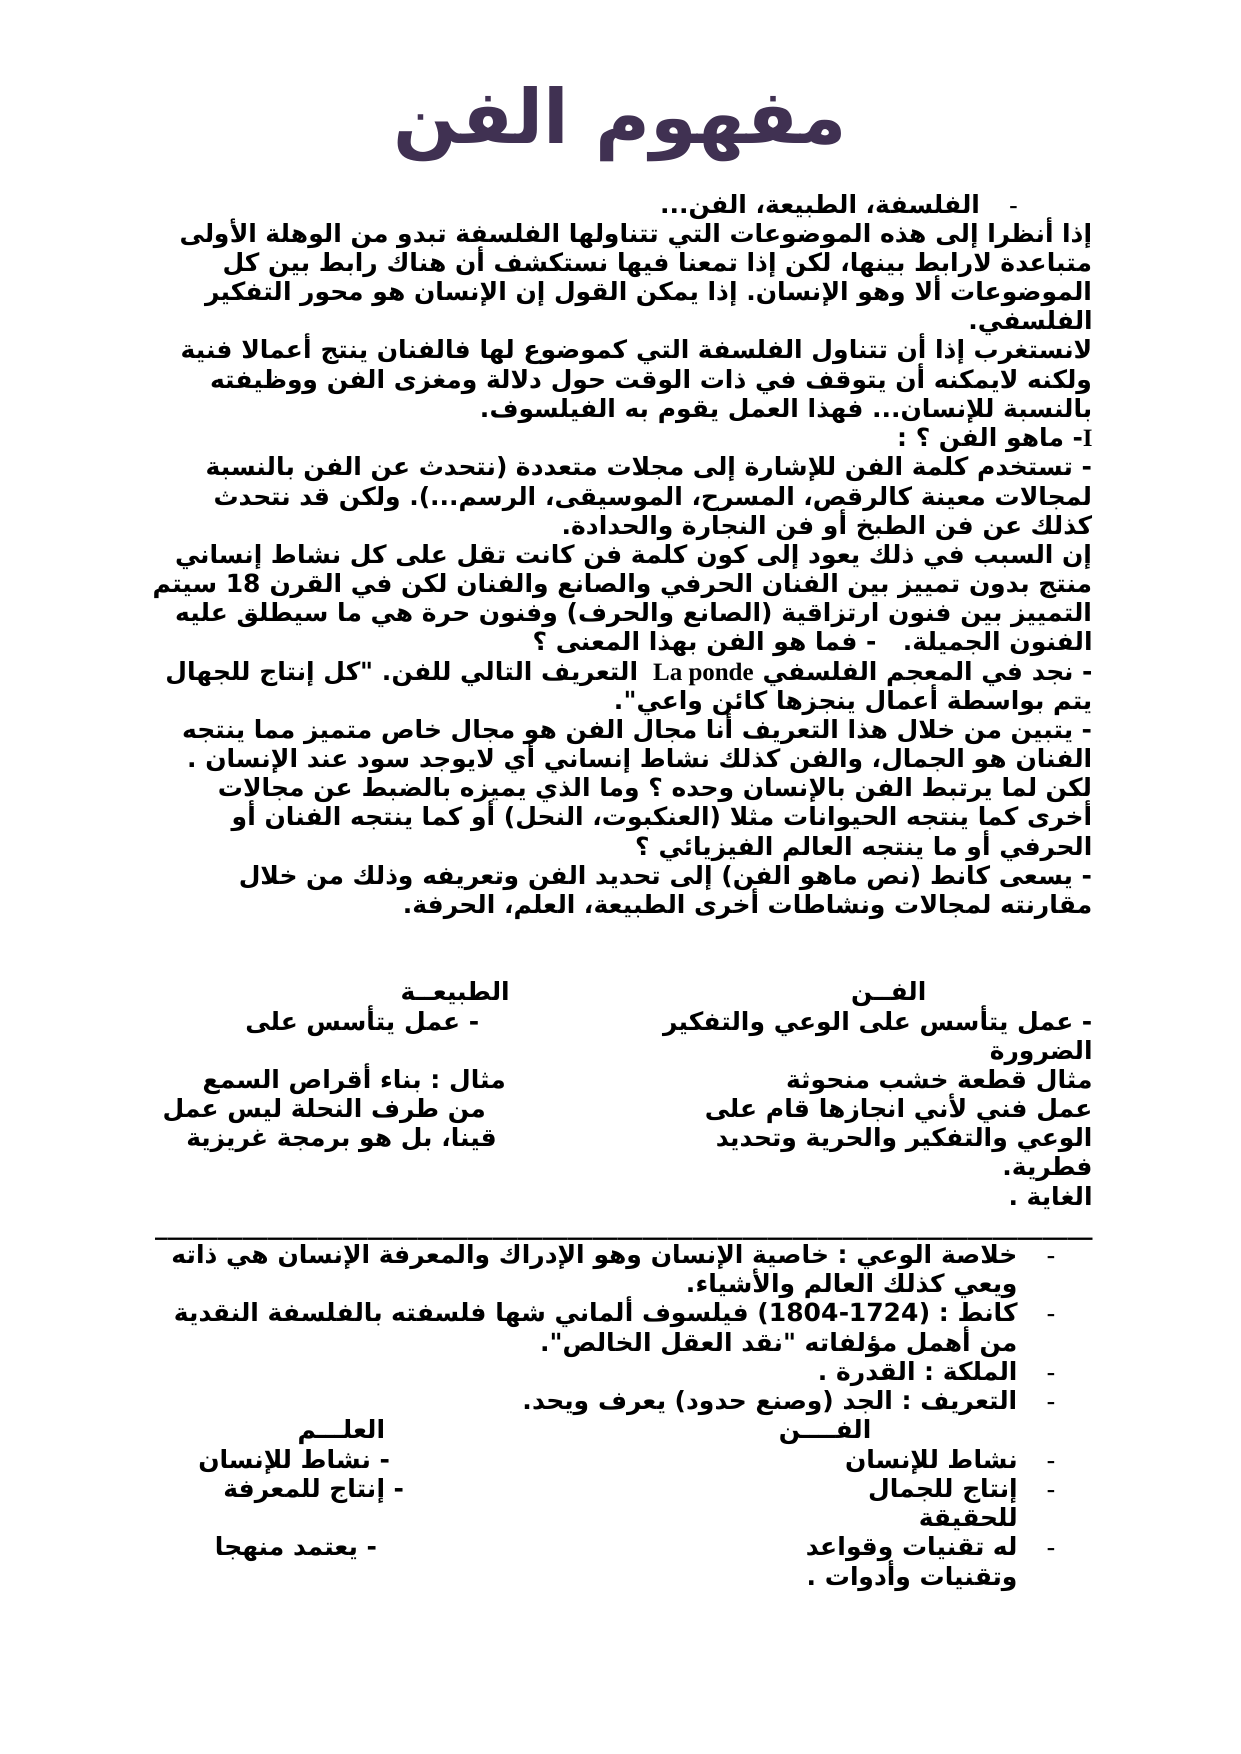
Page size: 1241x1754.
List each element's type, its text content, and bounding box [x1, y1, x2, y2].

text - له تقنيات وقواعد - يعتمد منهجا وتقنيات وأدوات . [148, 1532, 1055, 1591]
text الغاية . [148, 1182, 1093, 1211]
text - عمل يتأسس على الوعي والتفكير - عمل يتأسس على الضرورة [148, 1007, 1093, 1065]
text - الملكة : القدرة . [148, 1357, 1055, 1386]
text I- ماهو الفن ؟ : [148, 423, 1093, 452]
text لكن لما يرتبط الفن بالإنسان وحده ؟ وما الذي يميزه بالضبط عن مجالات أخرى كما ينتجه الحيوانات مثلا (العنكبوت، النحل) أو كما ينتجه الفنان أو الحرفي أو ما ينتجه العالم الفيزيائي ؟ [148, 773, 1093, 861]
text - نشاط للإنسان - نشاط للإنسان [148, 1445, 1055, 1474]
text إن السبب في ذلك يعود إلى كون كلمة فن كانت تقل على كل نشاط إنساني منتج بدون تمييز بين الفنان الحرفي والصانع والفنان لكن في القرن 18 سيتم التمييز بين فنون ارتزاقية (الصانع والحرف) وفنون حرة هي ما سيطلق عليه الفنون الجميلة. - فما هو الفن بهذا المعنى ؟ [148, 540, 1093, 657]
text - نجد في المعجم الفلسفي La ponde التعريف التالي للفن. "كل إنتاج للجهال يتم بواسطة أعمال ينجزها كائن واعي". [148, 657, 1093, 715]
text - إنتاج للجمال - إنتاج للمعرفة للحقيقة [148, 1474, 1055, 1532]
text - كانط : (1724-1804) فيلسوف ألماني شها فلسفته بالفلسفة النقدية من أهمل مؤلفاته "نقد العقل الخالص". [148, 1298, 1055, 1357]
text الوعي والتفكير والحرية وتحديد قينا، بل هو برمجة غريزية فطرية. [148, 1123, 1093, 1182]
text إذا أنظرا إلى هذه الموضوعات التي تتناولها الفلسفة تبدو من الوهلة الأولى متباعدة لارابط بينها، لكن إذا تمعنا فيها نستكشف أن هناك رابط بين كل الموضوعات ألا وهو الإنسان. إذا يمكن القول إن الإنسان هو محور التفكير الفلسفي. [148, 219, 1093, 336]
text الفــن الطبيعــة [148, 978, 1093, 1007]
text عمل فني لأني انجازها قام على من طرف النحلة ليس عمل [148, 1094, 1093, 1123]
text - يتبين من خلال هذا التعريف أنا مجال الفن هو مجال خاص متميز مما ينتجه الفنان هو الجمال، والفن كذلك نشاط إنساني أي لايوجد سود عند الإنسان . [148, 715, 1093, 773]
text - تستخدم كلمة الفن للإشارة إلى مجلات متعددة (نتحدث عن الفن بالنسبة لمجالات معينة كالرقص، المسرح، الموسيقى، الرسم...). ولكن قد نتحدث كذلك عن فن الطبخ أو فن النجارة والحدادة. [148, 452, 1093, 540]
text - الفلسفة، الطبيعة، الفن... [148, 161, 1055, 219]
text - خلاصة الوعي : خاصية الإنسان وهو الإدراك والمعرفة الإنسان هي ذاته ويعي كذلك العالم والأشياء. [148, 1240, 1055, 1298]
text - التعريف : الجد (وصنع حدود) يعرف ويحد. [148, 1386, 1055, 1416]
text الفــــن العلـــم [148, 1416, 871, 1445]
text - يسعى كانط (نص ماهو الفن) إلى تحديد الفن وتعريفه وذلك من خلال مقارنته لمجالات ونشاطات أخرى الطبيعة، العلم، الحرفة. [148, 861, 1093, 919]
text ___________________________________________________________________________ [148, 1211, 1093, 1240]
text لانستغرب إذا أن تتناول الفلسفة التي كموضوع لها فالفنان ينتج أعمالا فنية ولكنه لايمكنه أن يتوقف في ذات الوقت حول دلالة ومغزى الفن ووظيفته بالنسبة للإنسان... فهذا العمل يقوم به الفيلسوف. [148, 336, 1093, 423]
text مثال قطعة خشب منحوثة مثال : بناء أقراص السمع [148, 1065, 1093, 1094]
